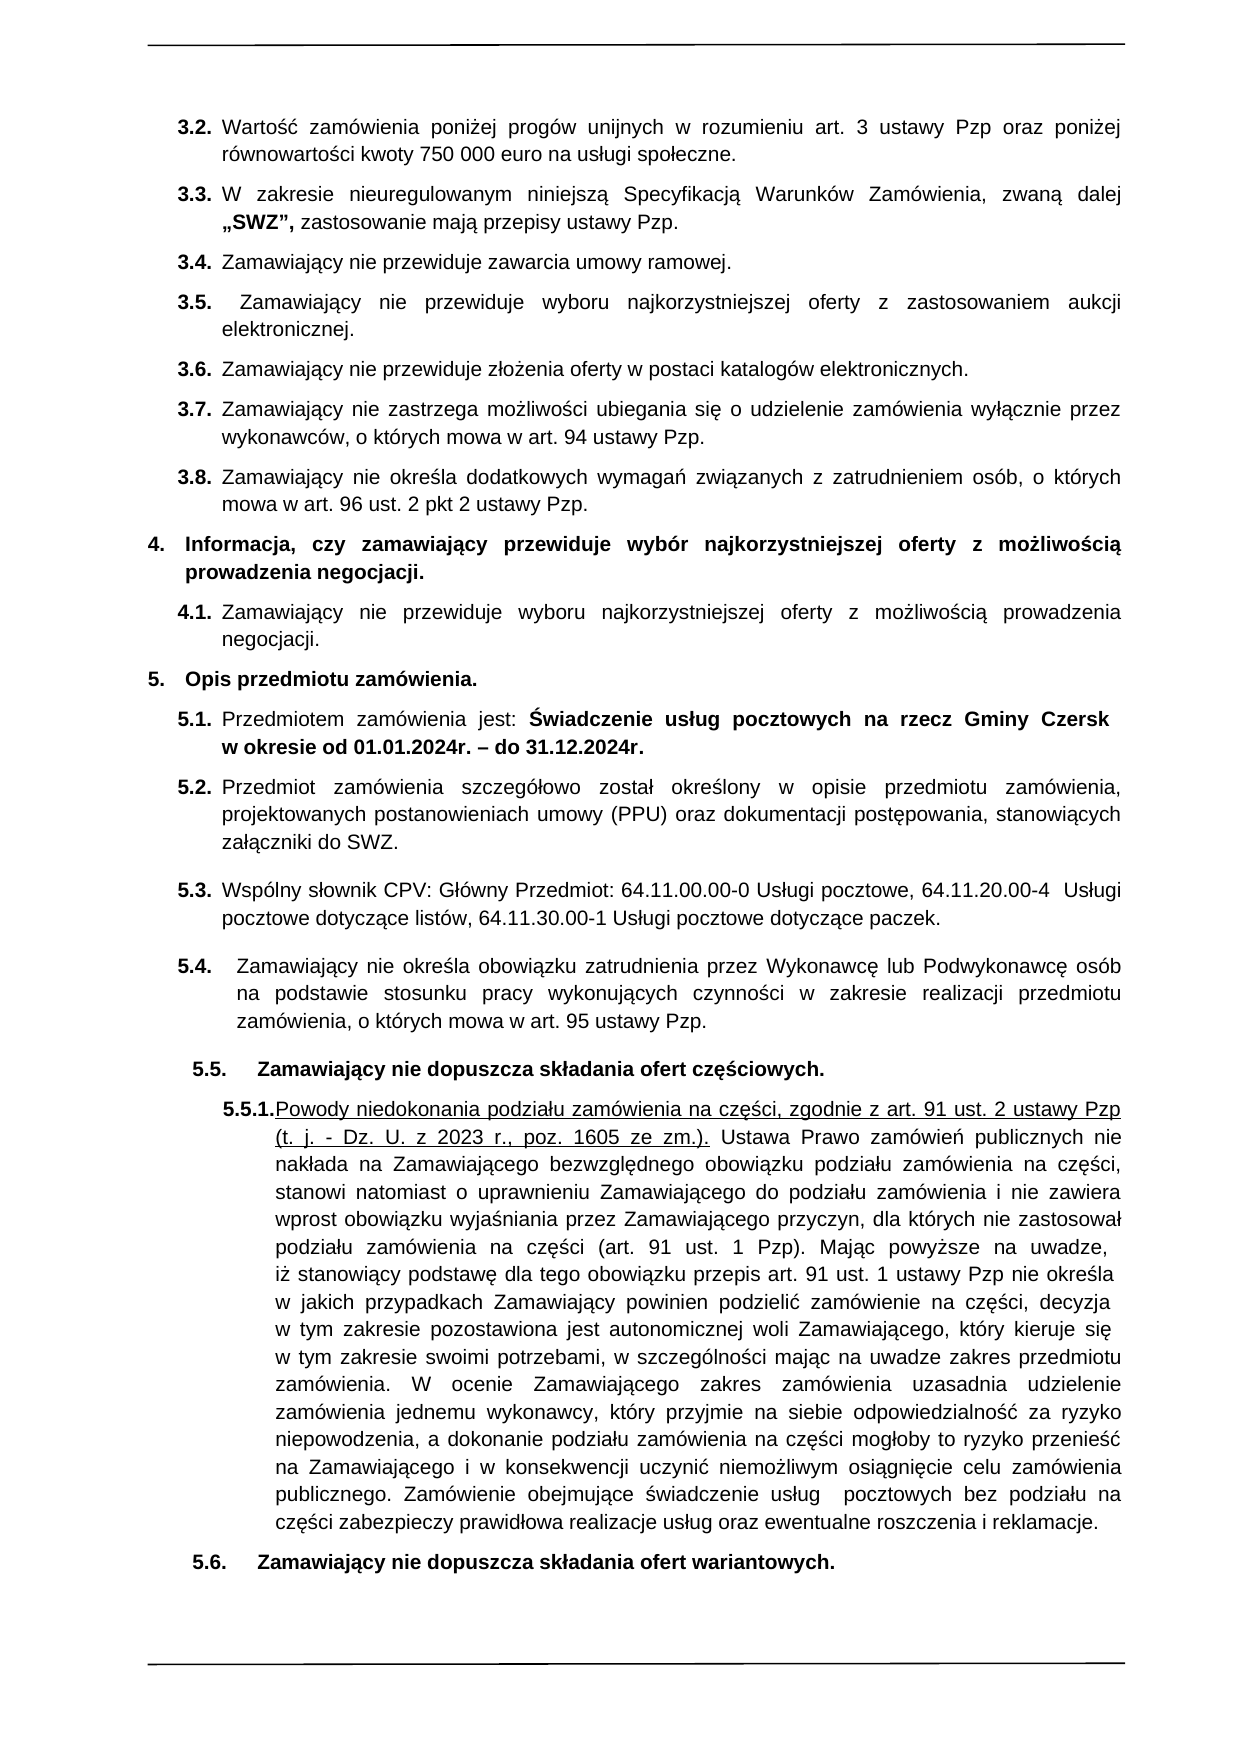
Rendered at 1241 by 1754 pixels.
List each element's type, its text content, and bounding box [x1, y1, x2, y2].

list W zakresie nieuregulowanym niniejszą Specyfikacją Warunków Zamówienia, zwaną dalej „SWZ”, zastosowanie mają przepisy ustawy Pzp. [177, 182, 1122, 233]
list Zamawiający nie dopuszcza składania ofert częściowych. [192, 1057, 1122, 1081]
list Zamawiający nie przewiduje wyboru najkorzystniejszej oferty z zastosowaniem aukcji elektronicznej. [177, 289, 1122, 341]
list Zamawiający nie określa dodatkowych wymagań związanych z zatrudnieniem osób, o których mowa w art. 96 ust. 2 pkt 2 ustawy Pzp. [177, 464, 1122, 516]
list Zamawiający nie przewiduje zawarcia umowy ramowej. [177, 249, 1122, 273]
list Przedmiot zamówienia szczegółowo został określony w opisie przedmiotu zamówienia, projektowanych postanowieniach umowy (PPU) oraz dokumentacji postępowania, stanowiących załączniki do SWZ. [177, 774, 1122, 853]
list Opis przedmiotu zamówienia. [148, 667, 1122, 691]
list Zamawiający nie przewiduje złożenia oferty w postaci katalogów elektronicznych. [177, 357, 1122, 381]
list Zamawiający nie zastrzega możliwości ubiegania się o udzielenie zamówienia wyłącznie przez wykonawców, o których mowa w art. 94 ustawy Pzp. [177, 397, 1122, 448]
list Wartość zamówienia poniżej progów unijnych w rozumieniu art. 3 ustawy Pzp oraz poniżej równowartości kwoty 750 000 euro na usługi społeczne. [177, 114, 1122, 166]
list Zamawiający nie przewiduje wyboru najkorzystniejszej oferty z możliwością prowadzenia negocjacji. [177, 599, 1122, 651]
list Zamawiający nie określa obowiązku zatrudnienia przez Wykonawcę lub Podwykonawcę osób na podstawie stosunku pracy wykonujących czynności w zakresie realizacji przedmiotu zamówienia, o których mowa w art. 95 ustawy Pzp. [177, 954, 1122, 1033]
list Informacja, czy zamawiający przewiduje wybór najkorzystniejszej oferty z możliwością prowadzenia negocjacji. [148, 532, 1122, 583]
list Powody niedokonania podziału zamówienia na części, zgodnie z art. 91 ust. 2 ustawy Pzp (t. j. - Dz. U. z 2023 r., poz. 1605 ze zm.). Ustawa Prawo zamówień publicznych nie nakłada na Zamawiającego bezwzględnego obowiązku podziału zamówienia na części, stanowi natomiast o uprawnieniu Zamawiającego do podziału zamówienia i nie zawiera wprost obowiązku wyjaśniania przez Zamawiającego przyczyn, dla których nie zastosował podziału zamówienia na części (art. 91 ust. 1 Pzp). Mając powyższe na uwadze, iż stanowiący podstawę dla tego obowiązku przepis art. 91 ust. 1 ustawy Pzp nie określa w jakich przypadkach Zamawiający powinien podzielić zamówienie na części, decyzja w tym zakresie pozostawiona jest autonomicznej woli Zamawiającego, który kieruje się w tym zakresie swoimi potrzebami, w szczególności mając na uwadze zakres przedmiotu zamówienia. W ocenie Zamawiającego zakres zamówienia uzasadnia udzielenie zamówienia jednemu wykonawcy, który przyjmie na siebie odpowiedzialność za ryzyko niepowodzenia, a dokonanie podziału zamówienia na części mogłoby to ryzyko przenieść na Zamawiającego i w konsekwencji uczynić niemożliwym osiągnięcie celu zamówienia publicznego. Zamówienie obejmujące świadczenie usług pocztowych bez podziału na części zabezpieczy prawidłowa realizacje usług oraz ewentualne roszczenia i reklamacje. [223, 1097, 1122, 1533]
list Wspólny słownik CPV: Główny Przedmiot: 64.11.00.00-0 Usługi pocztowe, 64.11.20.00-4 Usługi pocztowe dotyczące listów, 64.11.30.00-1 Usługi pocztowe dotyczące paczek. [177, 878, 1122, 929]
list Zamawiający nie dopuszcza składania ofert wariantowych. [192, 1549, 1122, 1573]
list Przedmiotem zamówienia jest: Świadczenie usług pocztowych na rzecz Gminy Czersk w okresie od 01.01.2024r. – do 31.12.2024r. [177, 707, 1122, 758]
